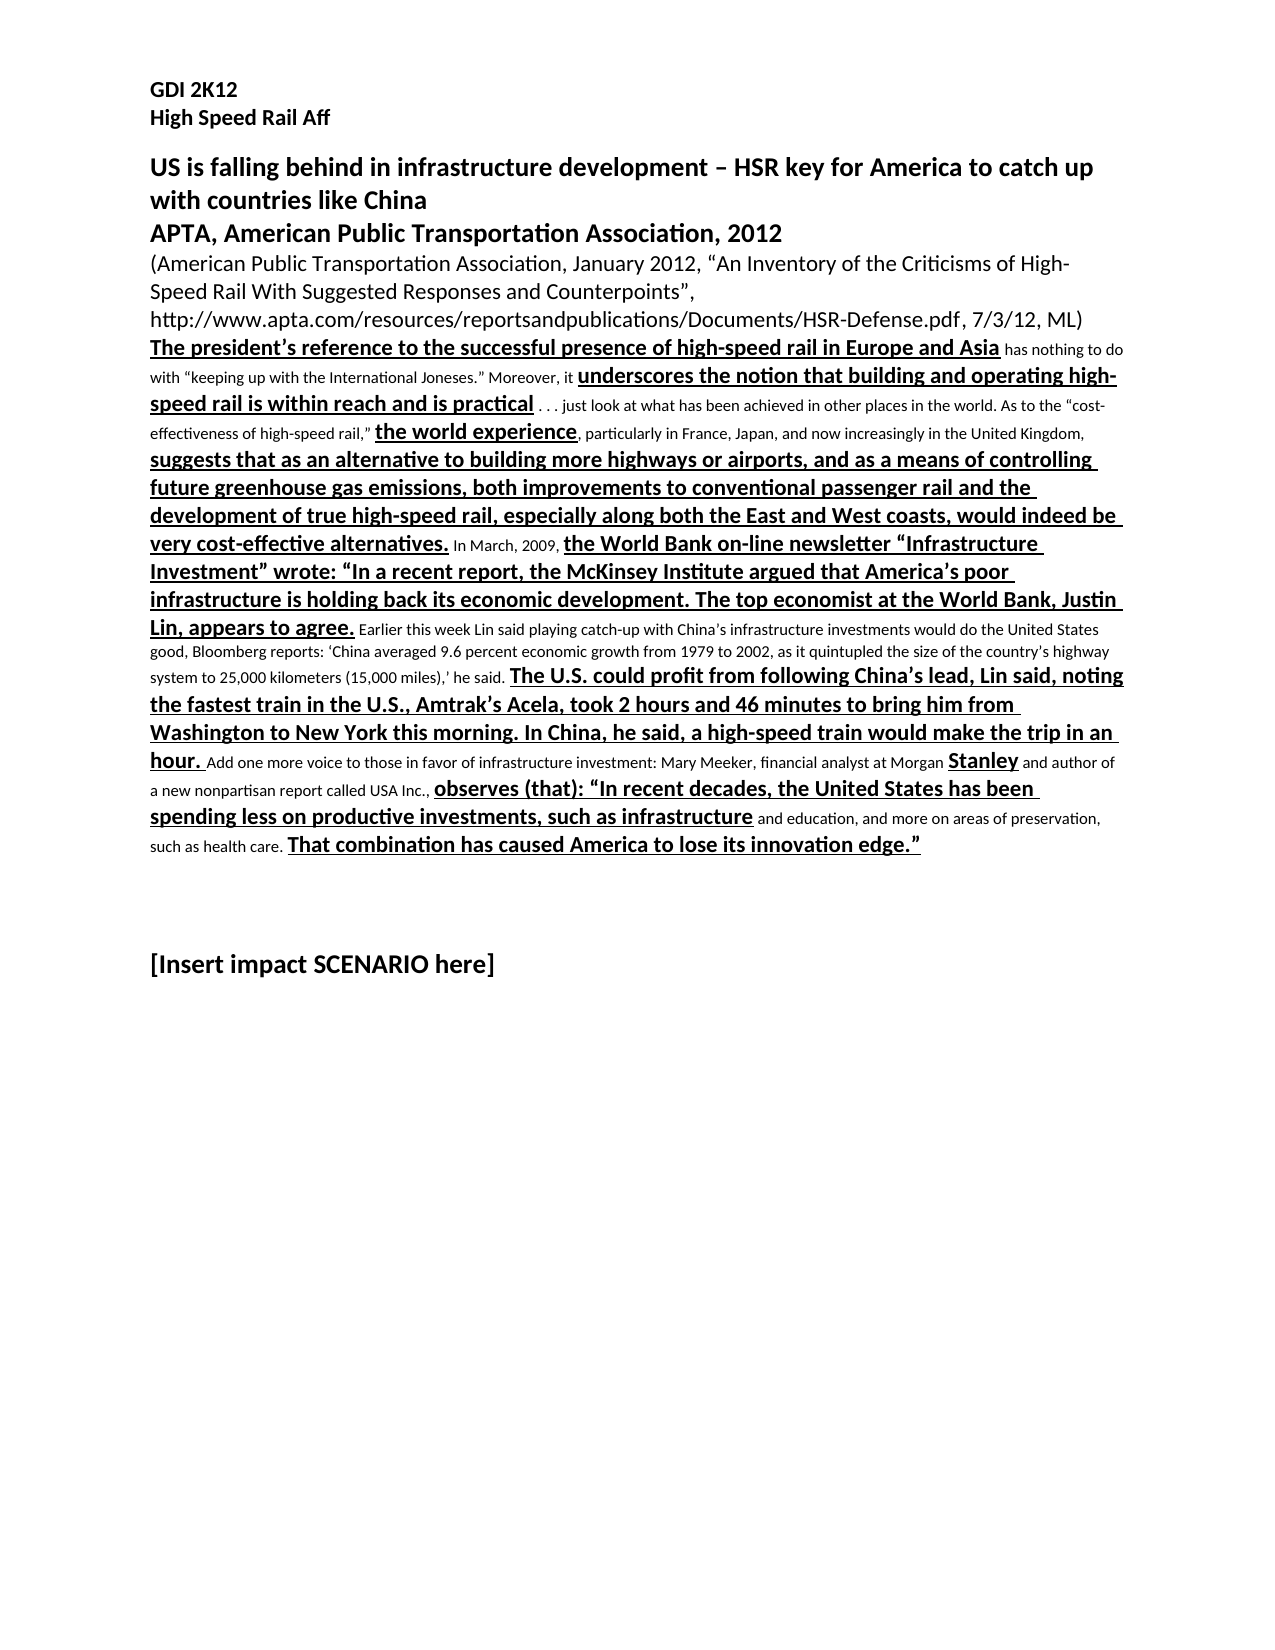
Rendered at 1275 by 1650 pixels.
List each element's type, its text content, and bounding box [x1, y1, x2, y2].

subtitle [Insert impact SCENARIO here] [150, 947, 1125, 980]
subtitle US is falling behind in infrastructure development – HSR key for America to catch up with countries like China [150, 150, 1125, 216]
text APTA, American Public Transportation Association, 2012 [150, 216, 1125, 249]
text (American Public Transportation Association, January 2012, “An Inventory of the Criticisms of High-Speed Rail With Suggested Responses and Counterpoints”, http://www.apta.com/resources/reportsandpublications/Documents/HSR-Defense.pdf, 7/3/12, ML) [150, 249, 1125, 333]
text The president’s reference to the successful presence of high-speed rail in Europe and Asia has nothing to do with “keeping up with the International Joneses.” Moreover, it underscores the notion that building and operating high-speed rail is within reach and is practical . . . just look at what has been achieved in other places in the world. As to the “cost-effectiveness of high-speed rail,” the world experience, particularly in France, Japan, and now increasingly in the United Kingdom, suggests that as an alternative to building more highways or airports, and as a means of controlling future greenhouse gas emissions, both improvements to conventional passenger rail and the development of true high-speed rail, especially along both the East and West coasts, would indeed be very cost-effective alternatives. In March, 2009, the World Bank on-line newsletter “Infrastructure Investment” wrote: “In a recent report, the McKinsey Institute argued that America’s poor infrastructure is holding back its economic development. The top economist at the World Bank, Justin Lin, appears to agree. Earlier this week Lin said playing catch-up with China’s infrastructure investments would do the United States good, Bloomberg reports: ‘China averaged 9.6 percent economic growth from 1979 to 2002, as it quintupled the size of the country’s highway system to 25,000 kilometers (15,000 miles),’ he said. The U.S. could profit from following China’s lead, Lin said, noting the fastest train in the U.S., Amtrak’s Acela, took 2 hours and 46 minutes to bring him from Washington to New York this morning. In China, he said, a high-speed train would make the trip in an hour. Add one more voice to those in favor of infrastructure investment: Mary Meeker, financial analyst at Morgan Stanley and author of a new nonpartisan report called USA Inc., observes (that): “In recent decades, the United States has been spending less on productive investments, such as infrastructure and education, and more on areas of preservation, such as health care. That combination has caused America to lose its innovation edge.” [150, 333, 1125, 858]
